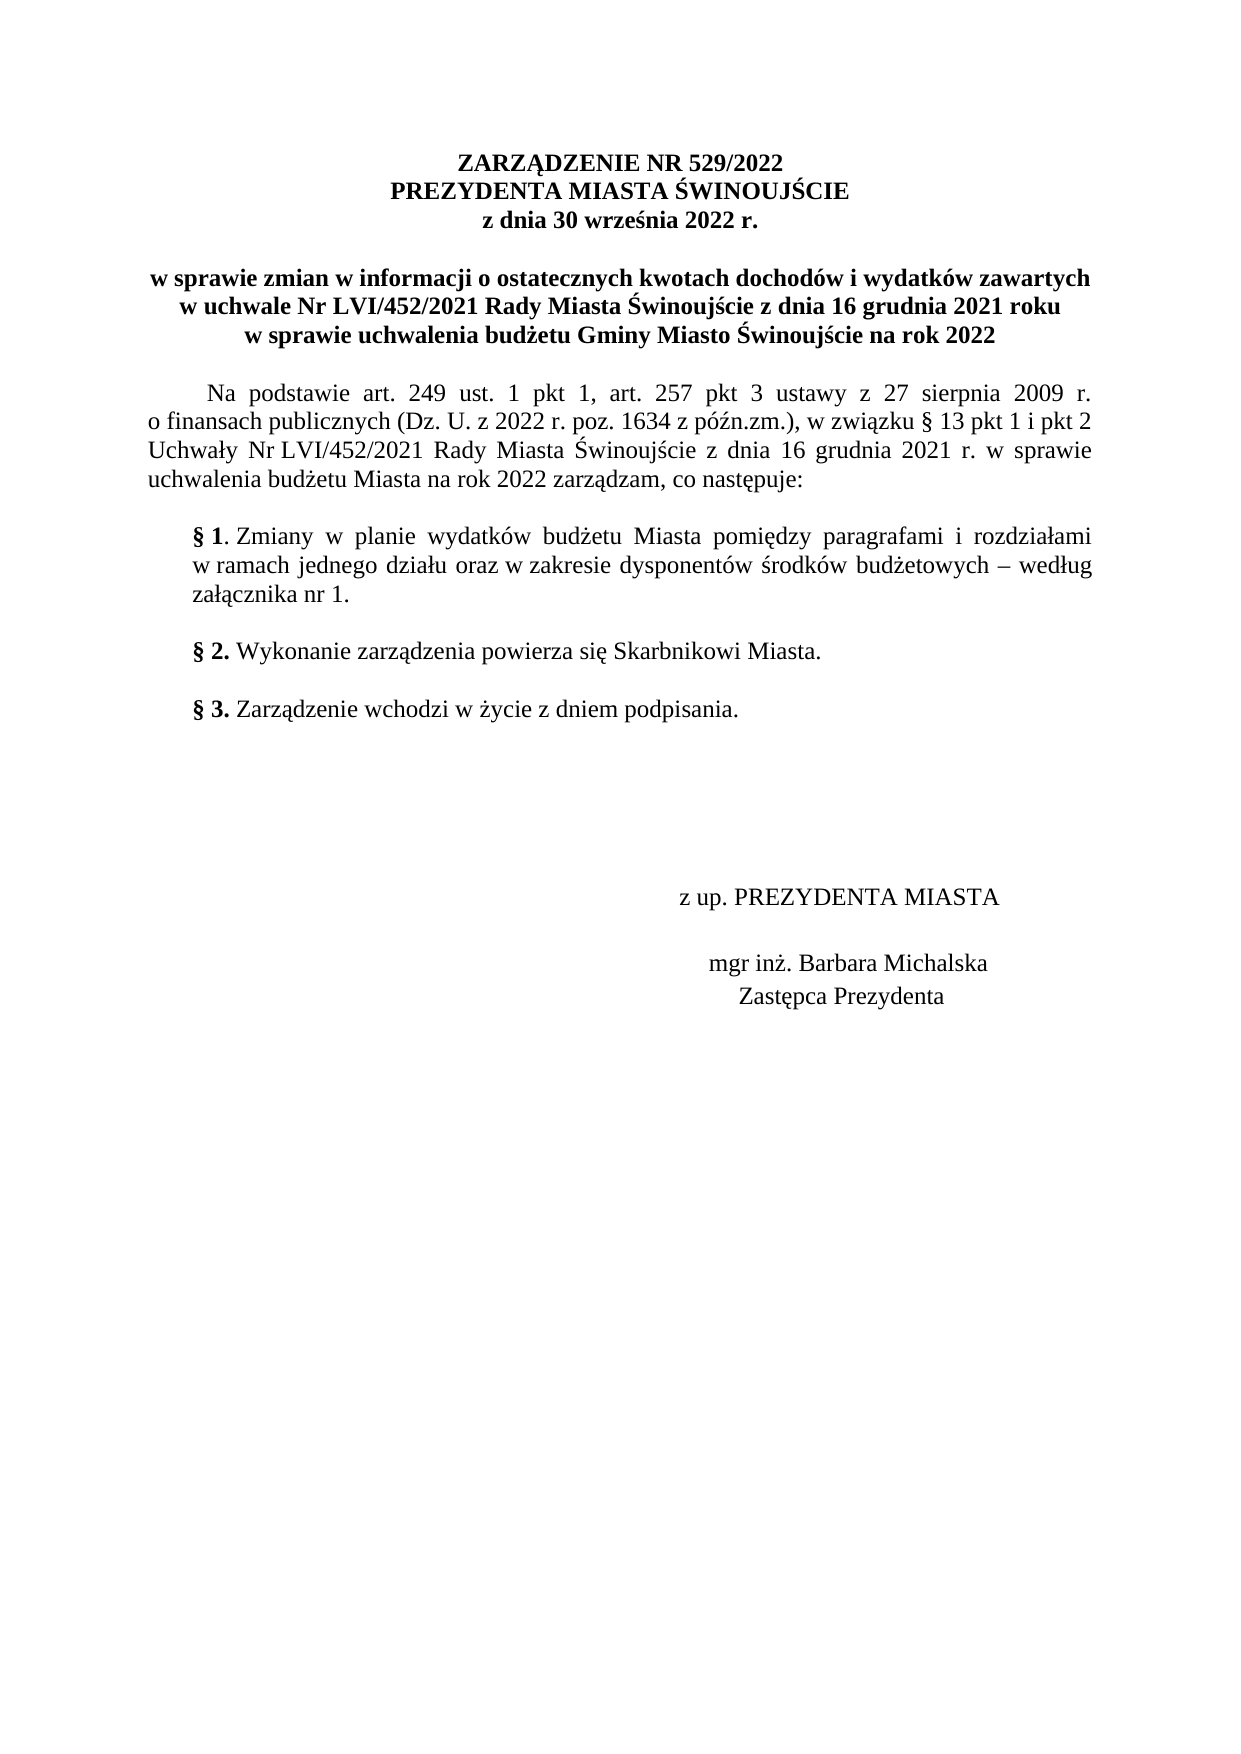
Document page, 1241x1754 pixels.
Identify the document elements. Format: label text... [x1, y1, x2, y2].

text § 1. Zmiany w planie wydatków budżetu Miasta pomiędzy paragrafami i rozdziałami w ramach jednego działu oraz w zakresie dysponentów środków budżetowych – według załącznika nr 1. [192, 521, 1093, 608]
text prezydenta miasta ŚwinoujściE [148, 176, 1093, 205]
text Na podstawie art. 249 ust. 1 pkt 1, art. 257 pkt 3 ustawy z 27 sierpnia 2009 r. o finansach publicznych (Dz. U. z 2022 r. poz. 1634 z późn.zm.), w związku § 13 pkt 1 i pkt 2 Uchwały Nr LVI/452/2021 Rady Miasta Świnoujście z dnia 16 grudnia 2021 r. w sprawie uchwalenia budżetu Miasta na rok 2022 zarządzam, co następuje: [148, 378, 1093, 493]
text z dnia 30 września 2022 r. [148, 205, 1093, 234]
text § 2. Wykonanie zarządzenia powierza się Skarbnikowi Miasta. [148, 636, 1093, 665]
text mgr inż. Barbara Michalska [709, 948, 1104, 977]
text Zastępca Prezydenta [738, 981, 1104, 1010]
text w sprawie zmian w informacji o ostatecznych kwotach dochodów i wydatków zawartych w uchwale Nr LVI/452/2021 Rady Miasta Świnoujście z dnia 16 grudnia 2021 roku w sprawie uchwalenia budżetu Gminy Miasto Świnoujście na rok 2022 [148, 263, 1093, 349]
text § 3. Zarządzenie wchodzi w życie z dniem podpisania. [148, 694, 1093, 723]
subtitle zarządzenie nr 529/2022 [148, 148, 1093, 176]
text z up. PREZYDENTA MIASTA [679, 882, 1093, 911]
